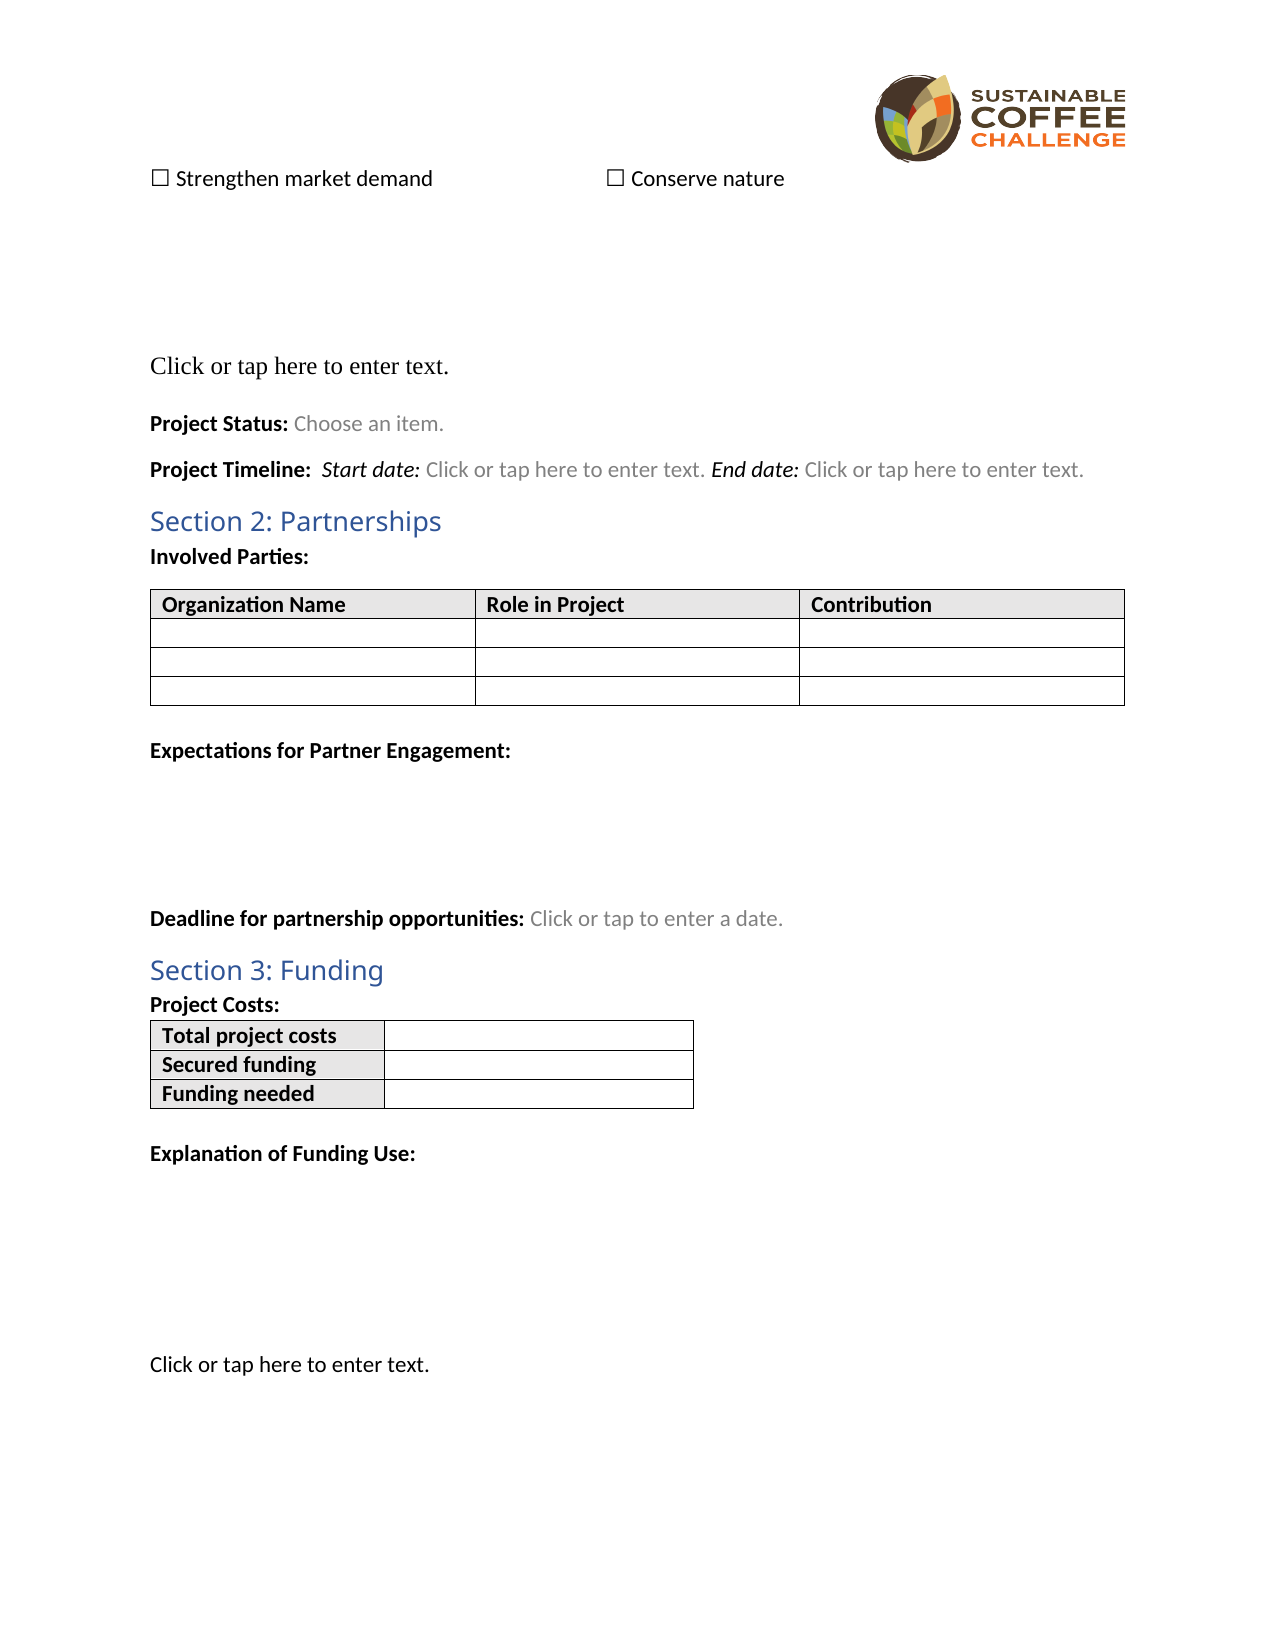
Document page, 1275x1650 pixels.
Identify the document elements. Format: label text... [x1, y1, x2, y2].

table_cell [476, 648, 799, 676]
table_cell [151, 677, 475, 705]
table_cell [151, 619, 475, 647]
text Strengthen market demand Conserve nature [150, 162, 1125, 193]
table_cell [800, 648, 1124, 676]
table_cell [385, 1080, 693, 1108]
text Project Timeline: Start date: End date: [150, 456, 1125, 483]
text Expectations for Partner Engagement: [150, 706, 1125, 885]
table_cell Funding needed [151, 1080, 384, 1108]
table_cell [476, 619, 799, 647]
subtitle Section 2: Partnerships [150, 502, 1125, 539]
text Project Status: [150, 409, 1125, 437]
table_cell [151, 648, 475, 676]
subtitle Section 3: Funding Project Costs: [150, 951, 1125, 1018]
table_cell [800, 619, 1124, 647]
table_header Contribution [800, 590, 1124, 618]
table_header [385, 1021, 693, 1049]
text Deadline for partnership opportunities: [150, 904, 1125, 932]
table_header Role in Project [476, 590, 799, 618]
table_header Organization Name [151, 590, 475, 618]
table_header Total project costs [151, 1021, 384, 1049]
table_cell [800, 677, 1124, 705]
text Involved Parties: [150, 542, 1125, 570]
text Explanation of Funding Use: [150, 1109, 1125, 1408]
picture [875, 75, 1125, 163]
table_cell [385, 1051, 693, 1078]
table_cell Secured funding [151, 1051, 384, 1078]
table_cell [476, 677, 799, 705]
